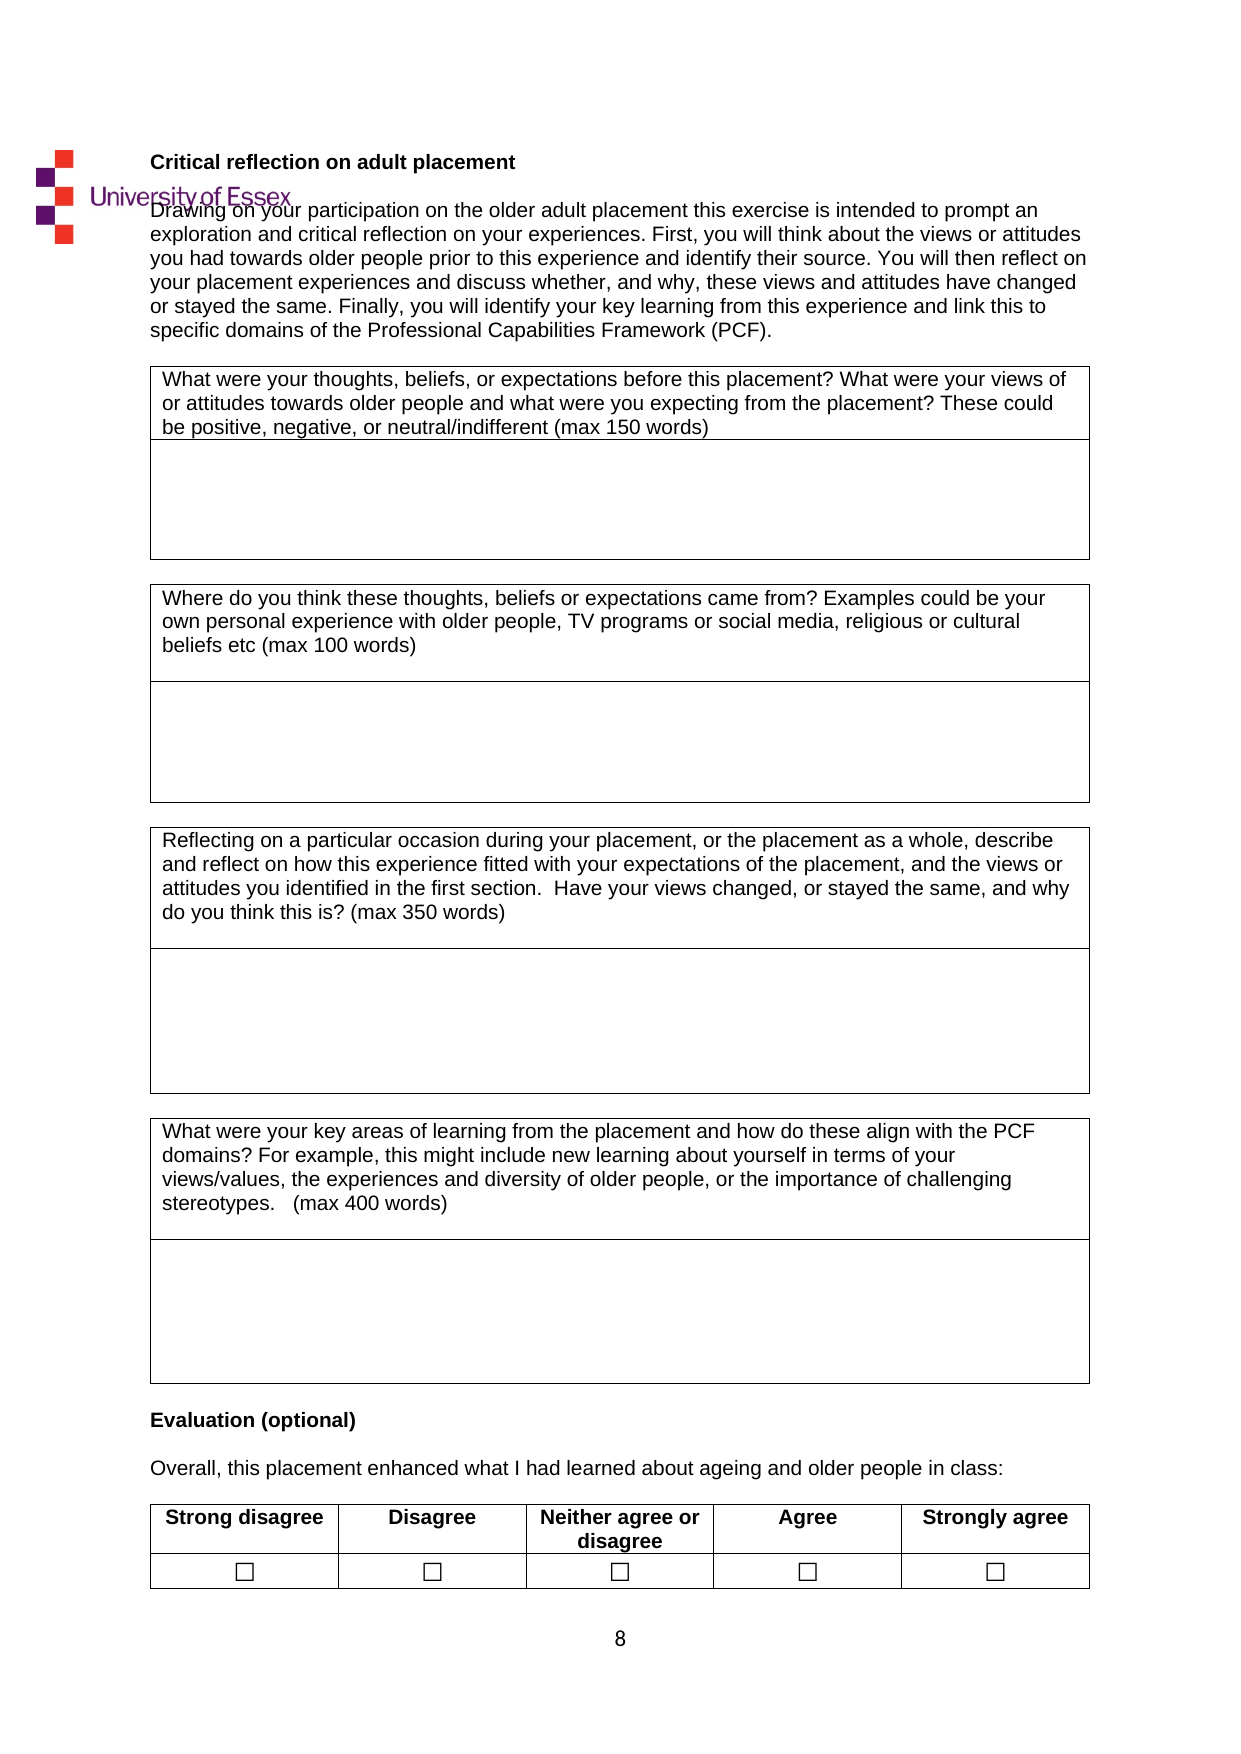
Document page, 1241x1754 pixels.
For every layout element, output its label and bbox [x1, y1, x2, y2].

table_header [139, 150, 1101, 1589]
picture [36, 150, 139, 244]
